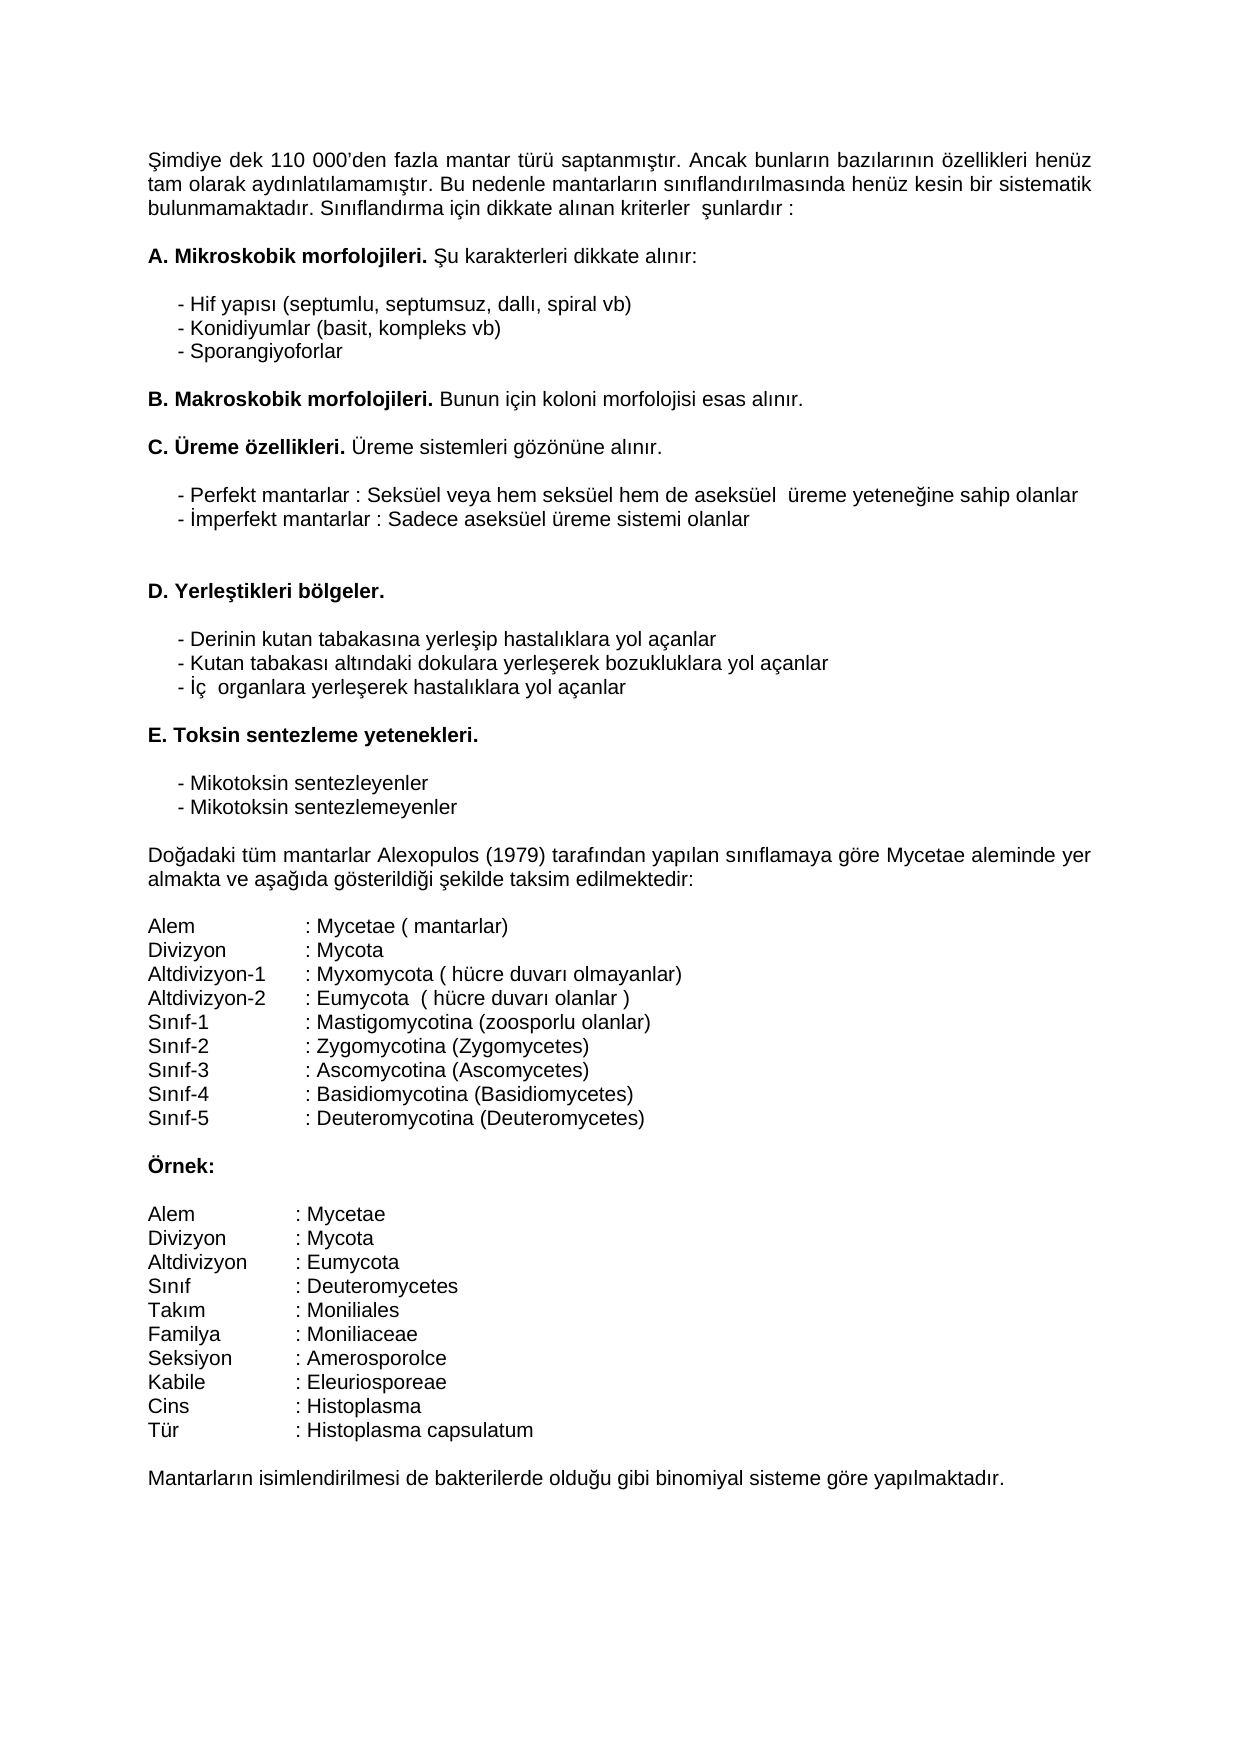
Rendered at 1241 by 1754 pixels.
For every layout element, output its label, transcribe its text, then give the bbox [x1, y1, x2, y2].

text Sınıf-4 : Basidiomycotina (Basidiomycetes) [148, 1082, 1093, 1106]
text Tür : Histoplasma capsulatum [148, 1417, 1093, 1441]
text - Mikotoksin sentezleyenler [148, 771, 1093, 794]
text - İç organlara yerleşerek hastalıklara yol açanlar [162, 675, 1093, 699]
text Cins : Histoplasma [148, 1393, 1093, 1417]
text Altdivizyon-1 : Myxomycota ( hücre duvarı olmayanlar) [148, 962, 1093, 986]
text A. Mikroskobik morfolojileri. Şu karakterleri dikkate alınır: [148, 243, 1093, 267]
text Divizyon : Mycota [148, 1226, 1093, 1250]
text Mantarların isimlendirilmesi de bakterilerde olduğu gibi binomiyal sisteme göre yapılmaktadır. [148, 1465, 1093, 1489]
text Takım : Moniliales [148, 1298, 1093, 1322]
text Kabile : Eleuriosporeae [148, 1369, 1093, 1393]
text - Derinin kutan tabakasına yerleşip hastalıklara yol açanlar [177, 627, 1093, 651]
text Doğadaki tüm mantarlar Alexopulos (1979) tarafından yapılan sınıflamaya göre Mycetae aleminde yer almakta ve aşağıda gösterildiği şekilde taksim edilmektedir: [148, 842, 1093, 890]
text Altdivizyon : Eumycota [148, 1250, 1093, 1274]
text B. Makroskobik morfolojileri. Bunun için koloni morfolojisi esas alınır. [148, 387, 1093, 411]
text Altdivizyon-2 : Eumycota ( hücre duvarı olanlar ) [148, 986, 1093, 1010]
text Sınıf-2 : Zygomycotina (Zygomycetes) [148, 1034, 1093, 1058]
text E. Toksin sentezleme yetenekleri. [148, 723, 1093, 747]
text Alem : Mycetae [148, 1202, 1093, 1226]
text - Kutan tabakası altındaki dokulara yerleşerek bozukluklara yol açanlar [162, 651, 1093, 675]
text Sınıf-1 : Mastigomycotina (zoosporlu olanlar) [148, 1010, 1093, 1034]
text Seksiyon : Amerosporolce [148, 1346, 1093, 1369]
text - İmperfekt mantarlar : Sadece aseksüel üreme sistemi olanlar [162, 507, 1093, 531]
text Sınıf-3 : Ascomycotina (Ascomycetes) [148, 1058, 1093, 1082]
text Familya : Moniliaceae [148, 1322, 1093, 1346]
text Divizyon : Mycota [148, 938, 1093, 962]
text Alem : Mycetae ( mantarlar) [148, 914, 1093, 938]
text D. Yerleştikleri bölgeler. [148, 579, 1093, 603]
text - Sporangiyoforlar [148, 339, 1093, 363]
text Sınıf-5 : Deuteromycotina (Deuteromycetes) [148, 1106, 1093, 1130]
text C. Üreme özellikleri. Üreme sistemleri gözönüne alınır. [148, 435, 1093, 459]
text Şimdiye dek 110 000’den fazla mantar türü saptanmıştır. Ancak bunların bazılarının özellikleri henüz tam olarak aydınlatılamamıştır. Bu nedenle mantarların sınıflandırılmasında henüz kesin bir sistematik bulunmamaktadır. Sınıflandırma için dikkate alınan kriterler şunlardır : [148, 148, 1093, 219]
text - Hif yapısı (septumlu, septumsuz, dallı, spiral vb) [148, 291, 1093, 315]
text Sınıf : Deuteromycetes [148, 1274, 1093, 1298]
text - Konidiyumlar (basit, kompleks vb) [148, 315, 1093, 339]
text - Mikotoksin sentezlemeyenler [148, 794, 1093, 818]
text Örnek: [148, 1154, 1093, 1178]
text - Perfekt mantarlar : Seksüel veya hem seksüel hem de aseksüel üreme yeteneğine sahip olanlar [177, 483, 1093, 507]
